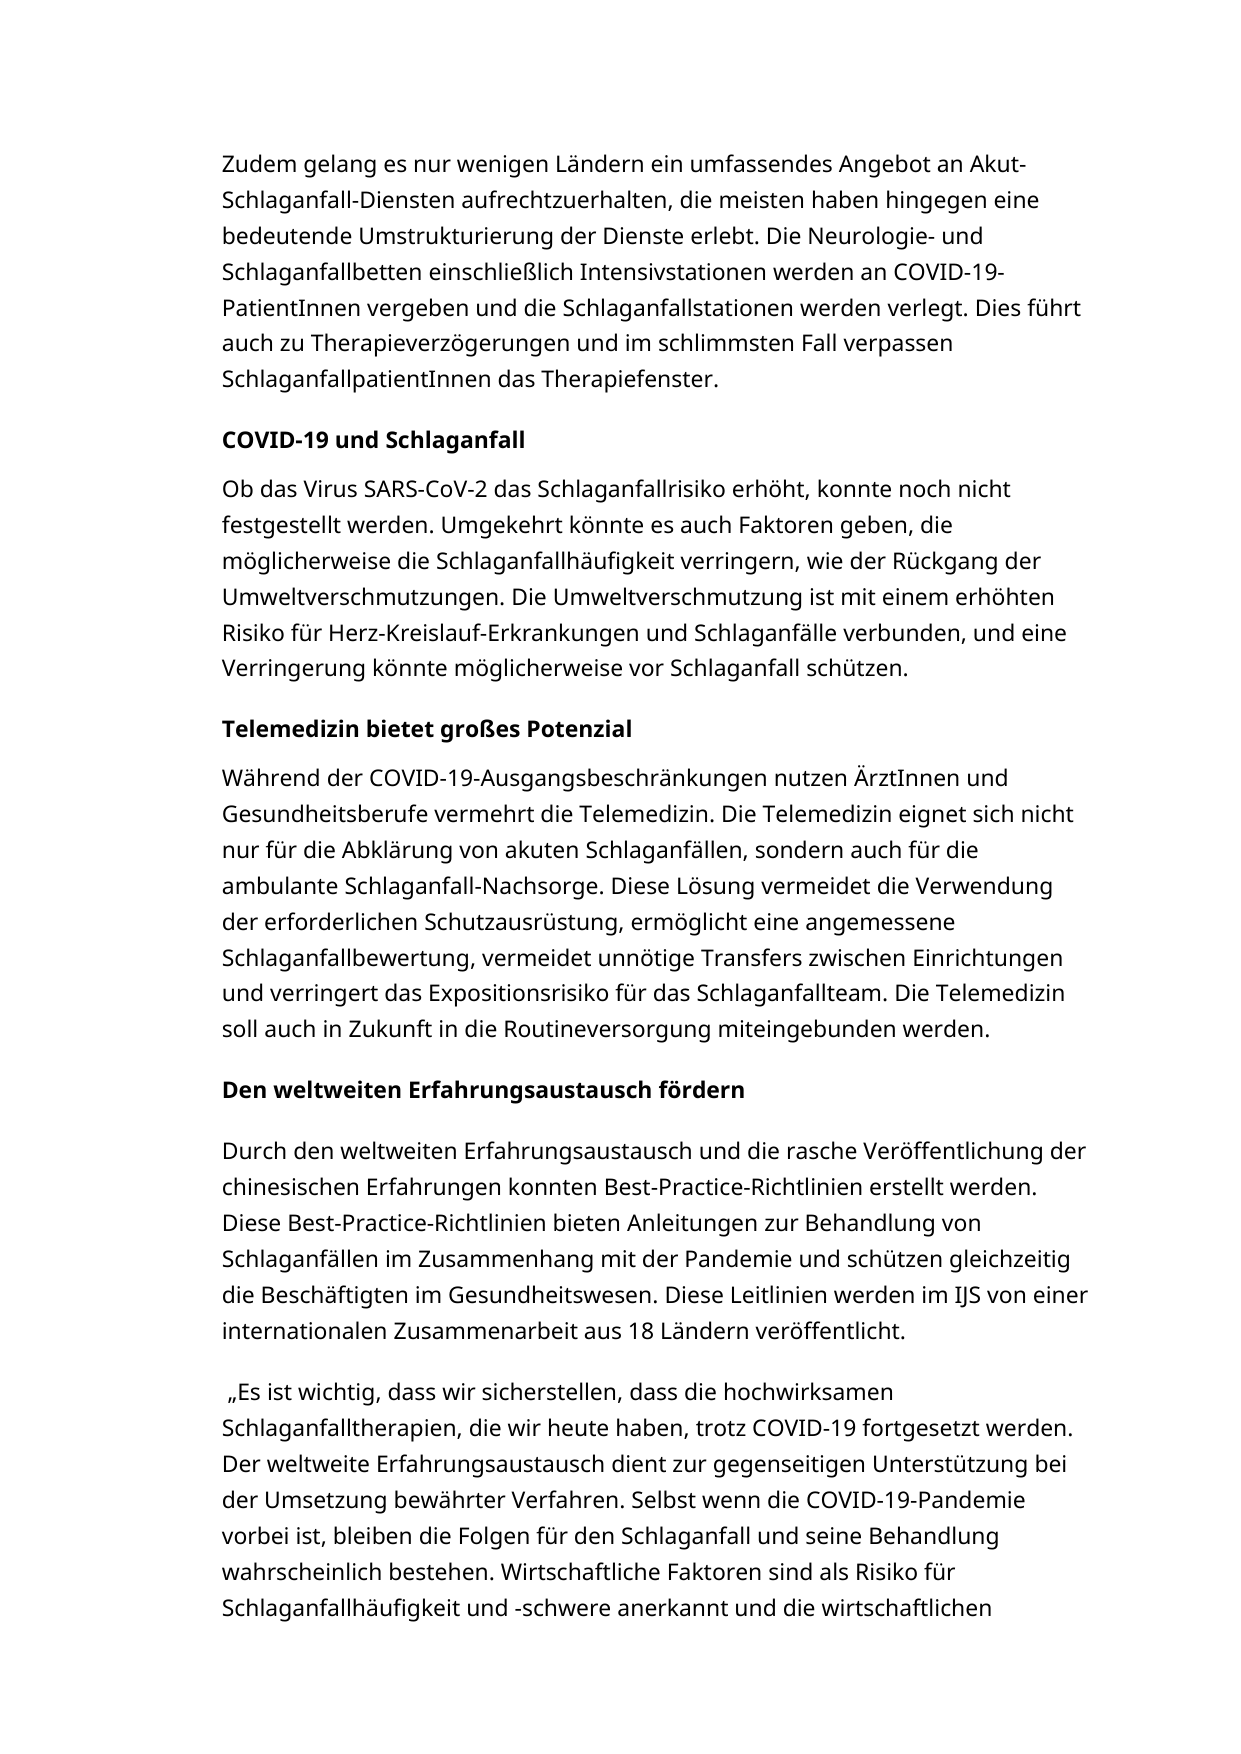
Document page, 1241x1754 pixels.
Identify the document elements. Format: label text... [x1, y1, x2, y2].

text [222, 1376, 1092, 1623]
text Ob das Virus SARS-CoV-2 das Schlaganfallrisiko erhöht, konnte noch nicht festgestellt werden. Umgekehrt könnte es auch Faktoren geben, die möglicherweise die Schlaganfallhäufigkeit verringern, wie der Rückgang der Umweltverschmutzungen. Die Umweltverschmutzung ist mit einem erhöhten Risiko für Herz-Kreislauf-Erkrankungen und Schlaganfälle verbunden, und eine Verringerung könnte möglicherweise vor Schlaganfall schützen. [222, 473, 1092, 684]
text Durch den weltweiten Erfahrungsaustausch und die rasche Veröffentlichung der chinesischen Erfahrungen konnten Best-Practice-Richtlinien erstellt werden. Diese Best-Practice-Richtlinien bieten Anleitungen zur Behandlung von Schlaganfällen im Zusammenhang mit der Pandemie und schützen gleichzeitig die Beschäftigten im Gesundheitswesen. Diese Leitlinien werden im IJS von einer internationalen Zusammenarbeit aus 18 Ländern veröffentlicht. [222, 1135, 1092, 1346]
text Den weltweiten Erfahrungsaustausch fördern [222, 1074, 1092, 1106]
text Während der COVID-19-Ausgangsbeschränkungen nutzen ÄrztInnen und Gesundheitsberufe vermehrt die Telemedizin. Die Telemedizin eignet sich nicht nur für die Abklärung von akuten Schlaganfällen, sondern auch für die ambulante Schlaganfall-Nachsorge. Diese Lösung vermeidet die Verwendung der erforderlichen Schutzausrüstung, ermöglicht eine angemessene Schlaganfallbewertung, vermeidet unnötige Transfers zwischen Einrichtungen und verringert das Expositionsrisiko für das Schlaganfallteam. Die Telemedizin soll auch in Zukunft in die Routineversorgung miteingebunden werden. [222, 762, 1092, 1044]
text Zudem gelang es nur wenigen Ländern ein umfassendes Angebot an Akut-Schlaganfall-Diensten aufrechtzuerhalten, die meisten haben hingegen eine bedeutende Umstrukturierung der Dienste erlebt. Die Neurologie- und Schlaganfallbetten einschließlich Intensivstationen werden an COVID-19-PatientInnen vergeben und die Schlaganfallstationen werden verlegt. Dies führt auch zu Therapieverzögerungen und im schlimmsten Fall verpassen SchlaganfallpatientInnen das Therapiefenster. [222, 148, 1092, 394]
text COVID-19 und Schlaganfall [222, 424, 1092, 456]
text Telemedizin bietet großes Potenzial [222, 713, 1092, 744]
